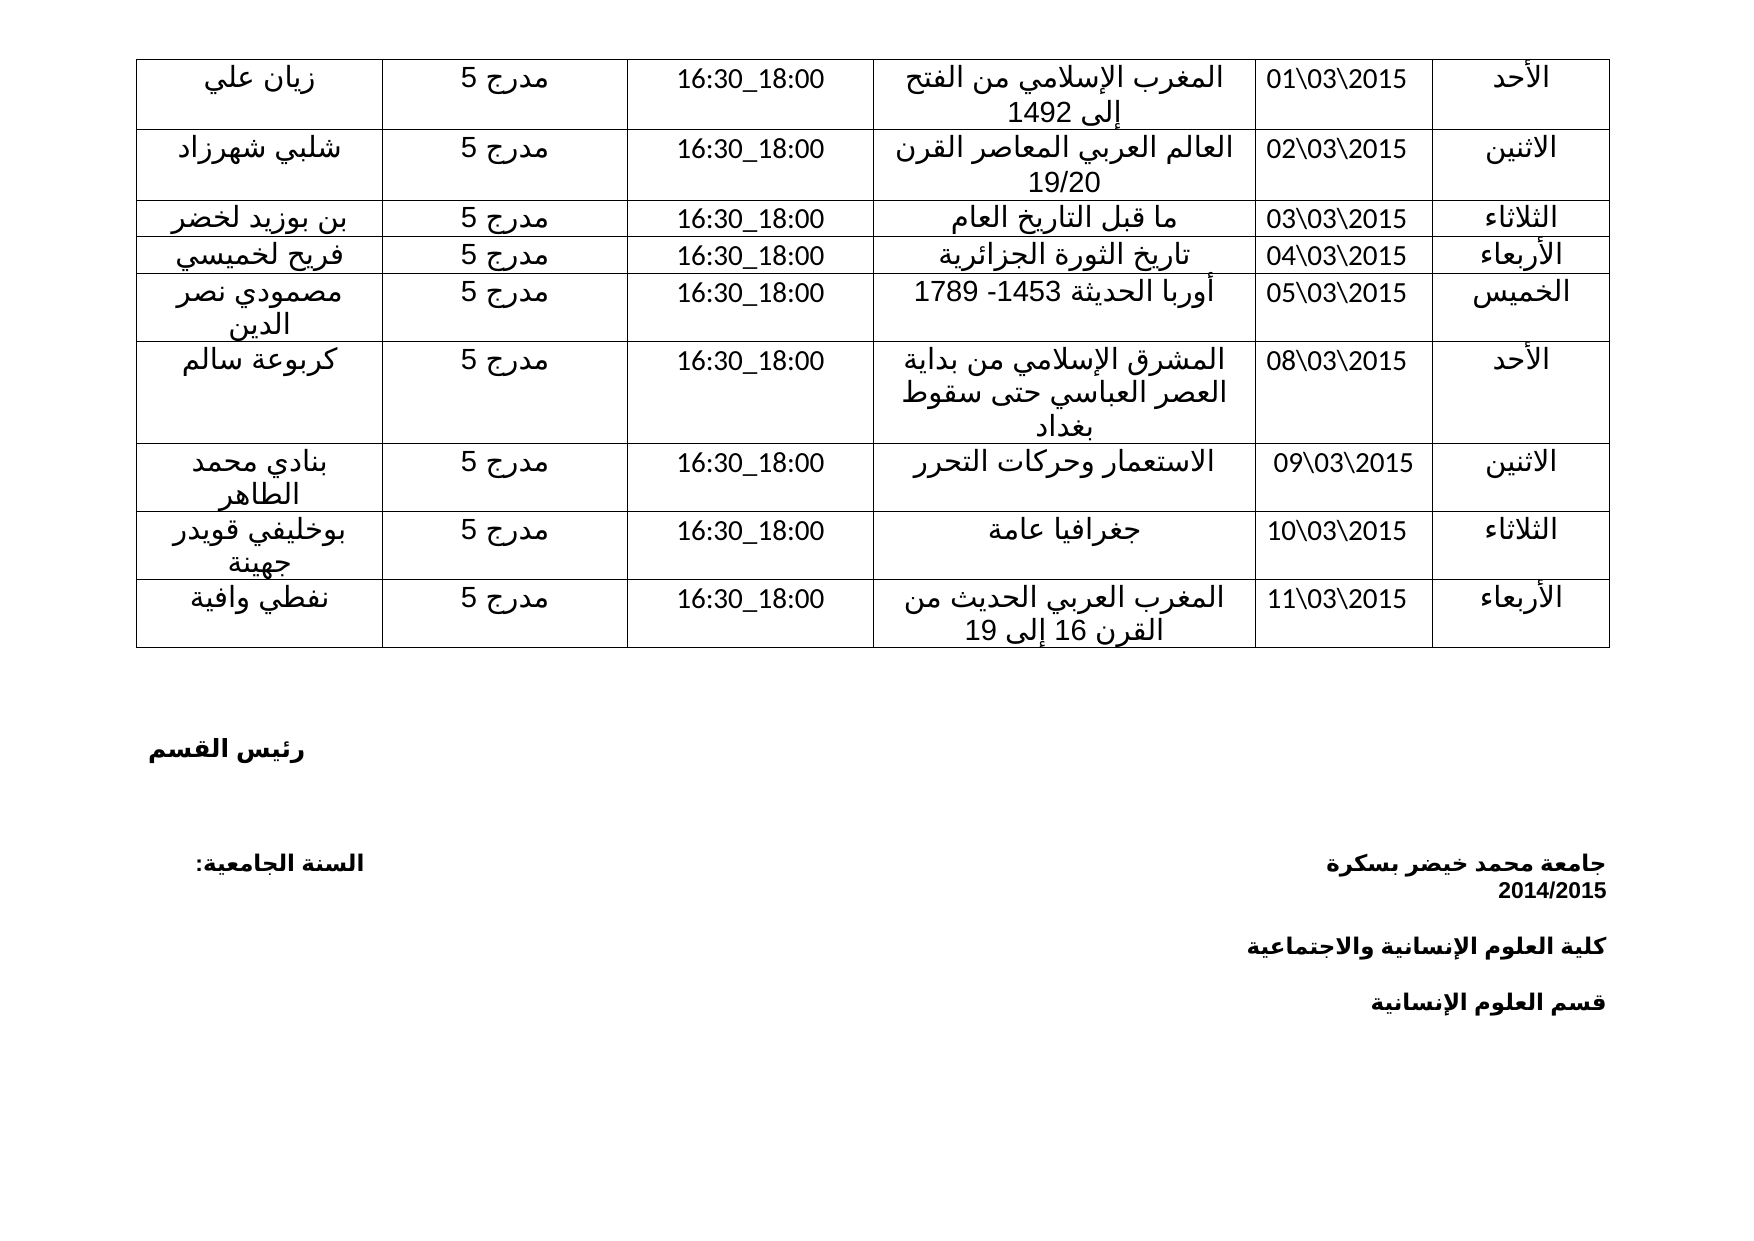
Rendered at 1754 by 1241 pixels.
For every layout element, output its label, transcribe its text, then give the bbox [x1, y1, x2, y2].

table_cell 08\03\2015 [1256, 342, 1432, 443]
table_cell أوربا الحديثة 1453- 1789 [874, 274, 1255, 341]
table_cell 16:30_18:00 [628, 130, 873, 199]
table_cell 04\03\2015 [1256, 237, 1432, 273]
table_cell 16:30_18:00 [628, 580, 873, 647]
text رئيس القسم [148, 734, 1606, 763]
table_cell فريح لخميسي [137, 237, 382, 273]
table_cell مدرج 5 [383, 580, 627, 647]
table_cell المغرب العربي الحديث من القرن 16 إلى 19 [874, 580, 1255, 647]
text كلية العلوم الإنسانية والاجتماعية [148, 933, 1606, 959]
table_cell 16:30_18:00 [628, 60, 873, 129]
table_cell 16:30_18:00 [628, 274, 873, 341]
table_cell الأربعاء [1433, 237, 1609, 273]
table_cell تاريخ الثورة الجزائرية [874, 237, 1255, 273]
table_cell الاثنين [1433, 130, 1609, 199]
table_cell جغرافيا عامة [874, 512, 1255, 579]
table_cell شلبي شهرزاد [137, 130, 382, 199]
table_cell مصمودي نصر الدين [137, 274, 382, 341]
table_cell مدرج 5 [383, 274, 627, 341]
table_cell 16:30_18:00 [628, 201, 873, 236]
table_cell نفطي وافية [137, 580, 382, 647]
table_cell المشرق الإسلامي من بداية العصر العباسي حتى سقوط بغداد [874, 342, 1255, 443]
table_cell مدرج 5 [383, 237, 627, 273]
table_cell العالم العربي المعاصر القرن 19/20 [874, 130, 1255, 199]
table_cell زيان علي [137, 60, 382, 129]
table_cell الأحد [1433, 342, 1609, 443]
table_cell الأربعاء [1433, 580, 1609, 647]
table_cell مدرج 5 [383, 130, 627, 199]
table_cell 16:30_18:00 [628, 512, 873, 579]
text قسم العلوم الإنسانية [148, 988, 1606, 1015]
table_cell 03\03\2015 [1256, 201, 1432, 236]
table_cell بن بوزيد لخضر [137, 201, 382, 236]
table_cell 16:30_18:00 [628, 444, 873, 511]
table_cell مدرج 5 [383, 60, 627, 129]
table_cell 02\03\2015 [1256, 130, 1432, 199]
table_cell الاستعمار وحركات التحرر [874, 444, 1255, 511]
table_cell 05\03\2015 [1256, 274, 1432, 341]
table_cell مدرج 5 [383, 201, 627, 236]
table_cell 11\03\2015 [1256, 580, 1432, 647]
table_cell مدرج 5 [383, 512, 627, 579]
table_cell الثلاثاء [1433, 201, 1609, 236]
table_cell بنادي محمد الطاهر [137, 444, 382, 511]
table_cell كربوعة سالم [137, 342, 382, 443]
table_cell الثلاثاء [1433, 512, 1609, 579]
text جامعة محمد خيضر بسكرة السنة الجامعية: 2014/2015 [148, 849, 1606, 904]
table_cell 09\03\2015 [1256, 444, 1432, 511]
table_cell الخميس [1433, 274, 1609, 341]
table_cell 10\03\2015 [1256, 512, 1432, 579]
table_cell 01\03\2015 [1256, 60, 1432, 129]
table_cell الاثنين [1433, 444, 1609, 511]
table_cell بوخليفي قويدر جهينة [137, 512, 382, 579]
table_cell المغرب الإسلامي من الفتح إلى 1492 [874, 60, 1255, 129]
table_cell 16:30_18:00 [628, 237, 873, 273]
table_cell 16:30_18:00 [628, 342, 873, 443]
table_cell الأحد [1433, 60, 1609, 129]
table_cell ما قبل التاريخ العام [874, 201, 1255, 236]
table_cell مدرج 5 [383, 444, 627, 511]
table_cell مدرج 5 [383, 342, 627, 443]
